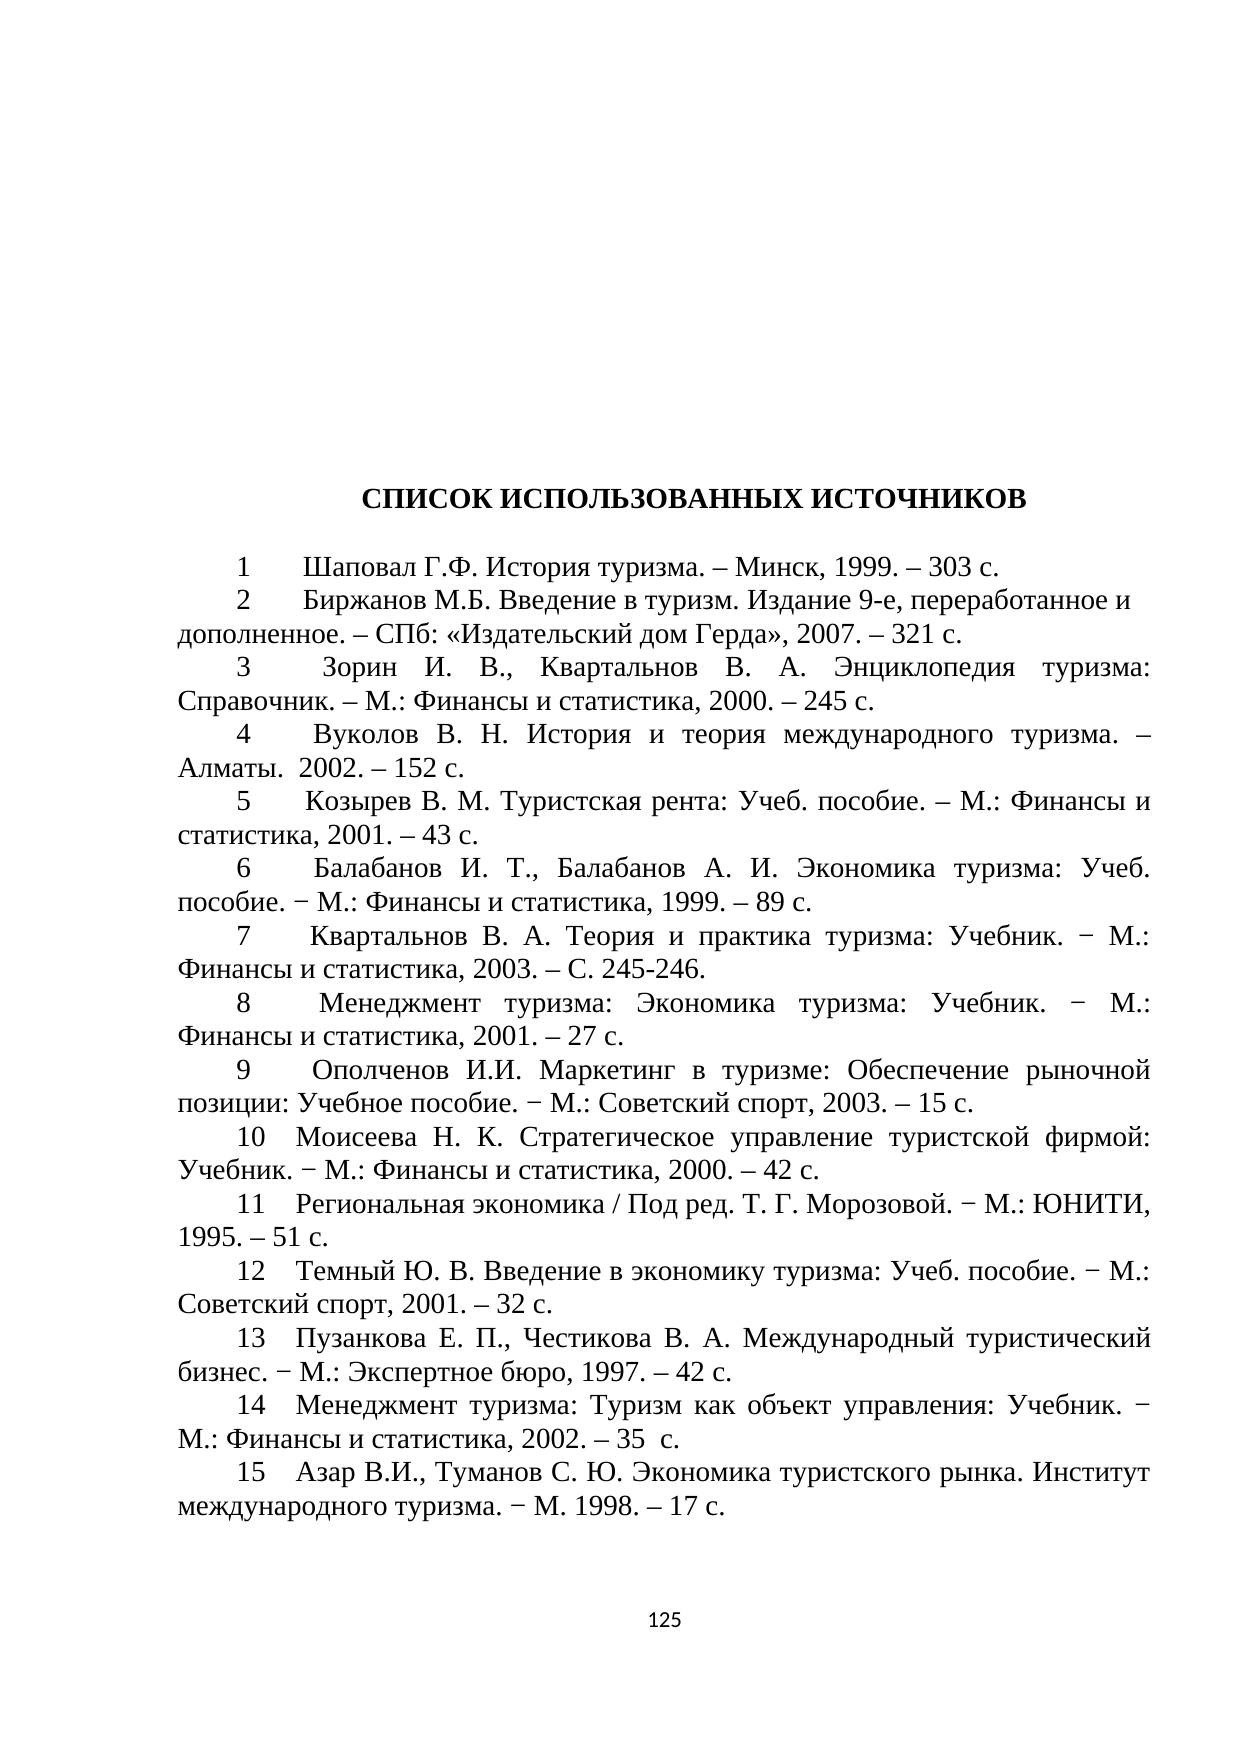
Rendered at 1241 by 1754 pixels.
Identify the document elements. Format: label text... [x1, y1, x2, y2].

list Зорин И. В., Квартальнов В. А. Энциклопедия туризма: Справочник. – М.: Финансы и статистика, 2000. – 245 с. [177, 649, 1152, 716]
list Региональная экономика / Под ред. Т. Г. Морозовой. − М.: ЮНИТИ, 1995. – 51 с. [177, 1186, 1152, 1253]
text дополненное. – СПб: «Издательский дом Герда», 2007. – 321 с. [177, 616, 1152, 649]
list Биржанов М.Б. Введение в туризм. Издание 9-е, переработанное и [177, 582, 1152, 616]
list Менеджмент туризма: Туризм как объект управления: Учебник. − М.: Финансы и статистика, 2002. – 35 с. [177, 1387, 1152, 1454]
list Вуколов В. Н. История и теория международного туризма. – Алматы. 2002. – 152 с. [177, 716, 1152, 783]
list Козырев В. М. Туристская рента: Учеб. пособие. – М.: Финансы и статистика, 2001. – 43 с. [177, 783, 1152, 851]
list Шаповал Г.Ф. История туризма. – Минск, 1999. – 303 с. [177, 549, 1152, 582]
list Пузанкова Е. П., Честикова В. А. Международный туристический бизнес. − М.: Экспертное бюро, 1997. – 42 с. [177, 1320, 1152, 1387]
list Азар В.И., Туманов С. Ю. Экономика туристского рынка. Институт международного туризма. − М. 1998. – 17 с. [177, 1454, 1152, 1521]
list Моисеева Н. К. Стратегическое управление туристской фирмой: Учебник. − М.: Финансы и статистика, 2000. – 42 с. [177, 1119, 1152, 1186]
list Квартальнов В. А. Теория и практика туризма: Учебник. − М.: Финансы и статистика, 2003. – С. 245-246. [177, 918, 1152, 985]
list Балабанов И. Т., Балабанов А. И. Экономика туризма: Учеб. пособие. − М.: Финансы и статистика, 1999. – 89 с. [177, 851, 1152, 918]
list Ополченов И.И. Маркетинг в туризме: Обеспечение рыночной позиции: Учебное пособие. − М.: Советский спорт, 2003. – 15 с. [177, 1052, 1152, 1119]
list Менеджмент туризма: Экономика туризма: Учебник. − М.: Финансы и статистика, 2001. – 27 с. [177, 985, 1152, 1052]
text СПИСОК ИСПОЛЬЗОВАННЫХ ИСТОЧНИКОВ [177, 482, 1152, 515]
list Темный Ю. В. Введение в экономику туризма: Учеб. пособие. − М.: Советский спорт, 2001. – 32 с. [177, 1253, 1152, 1320]
